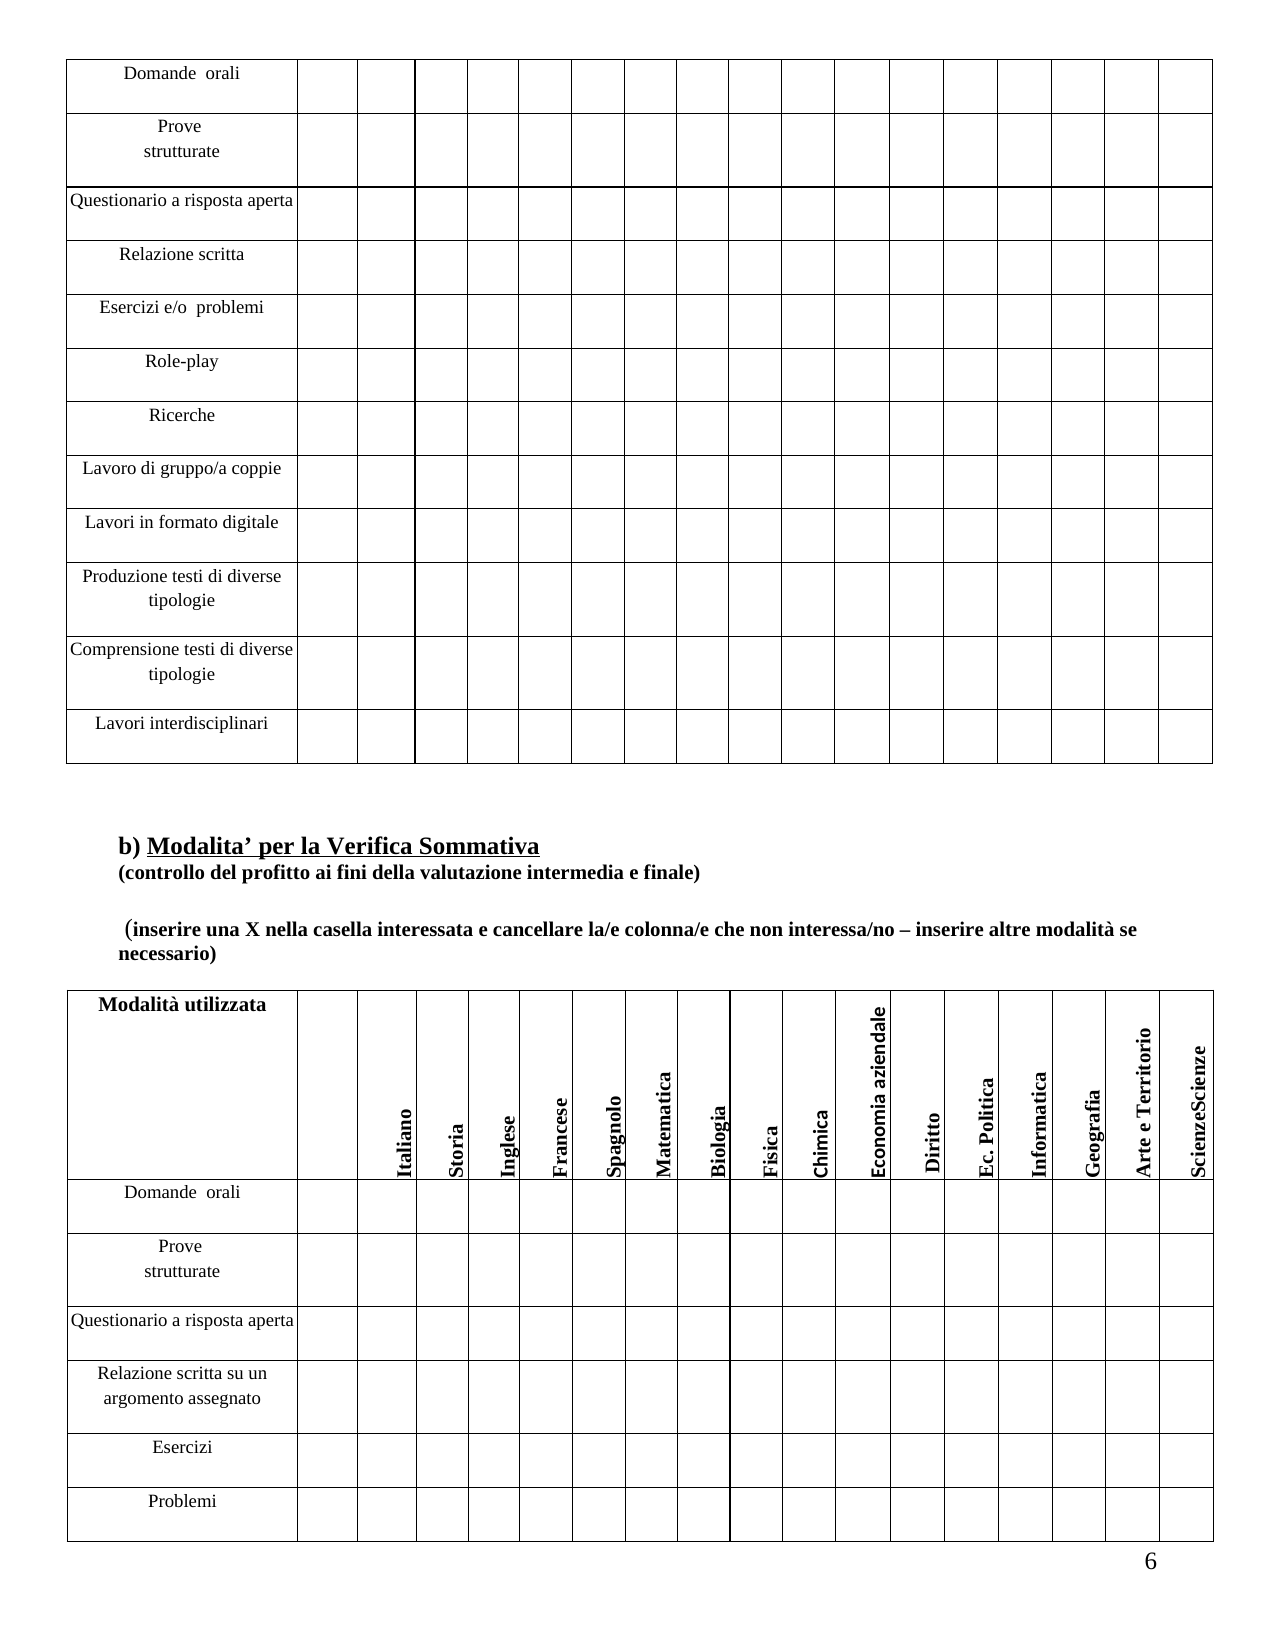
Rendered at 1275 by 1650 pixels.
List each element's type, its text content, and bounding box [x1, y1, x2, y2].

table_cell [1159, 60, 1212, 113]
table_cell [626, 1234, 677, 1306]
table_cell [835, 60, 889, 113]
table_cell [519, 402, 571, 455]
table_cell [298, 349, 357, 401]
table_cell [891, 1234, 944, 1306]
table_cell [678, 1361, 729, 1433]
table_cell [835, 456, 889, 508]
table_cell [729, 509, 781, 562]
table_cell [731, 1234, 782, 1306]
table_cell [729, 241, 781, 294]
table_cell [519, 456, 571, 508]
table_cell [944, 710, 997, 763]
table_cell [519, 60, 571, 113]
table_cell [1160, 1488, 1213, 1541]
table_cell [417, 1434, 468, 1487]
table_cell [1106, 1361, 1159, 1433]
table_cell [1105, 710, 1158, 763]
table_cell [1160, 1234, 1213, 1306]
table_cell [782, 295, 834, 347]
table_cell [944, 60, 997, 113]
table_cell Prove strutturate [67, 114, 297, 186]
table_cell [944, 241, 997, 294]
table_cell [677, 402, 728, 455]
table_cell [626, 1180, 677, 1232]
table_cell [417, 1307, 468, 1360]
table_cell [519, 241, 571, 294]
table_cell [1159, 402, 1212, 455]
table_cell [944, 114, 997, 186]
table_cell [625, 114, 676, 186]
table_cell [890, 456, 943, 508]
table_cell [358, 637, 414, 709]
table_cell [729, 563, 781, 636]
table_cell [572, 295, 624, 347]
table_cell [573, 1434, 625, 1487]
table_cell [782, 188, 834, 240]
table_cell [1159, 637, 1212, 709]
table_cell [729, 637, 781, 709]
table_cell [998, 349, 1051, 401]
table_cell [998, 509, 1051, 562]
table_cell [1052, 114, 1104, 186]
table_cell [519, 710, 571, 763]
table_cell [891, 1488, 944, 1541]
table_cell [1159, 710, 1212, 763]
table_cell [625, 509, 676, 562]
table_cell [572, 60, 624, 113]
table_cell [835, 710, 889, 763]
table_cell [626, 1307, 677, 1360]
table_cell [729, 710, 781, 763]
table_cell [416, 509, 467, 562]
table_cell [358, 402, 414, 455]
table_header Fisica [731, 991, 782, 1179]
table_cell [625, 710, 676, 763]
table_cell [836, 1434, 890, 1487]
table_cell Relazione scritta su un argomento assegnato [68, 1361, 297, 1433]
table_cell [468, 60, 518, 113]
table_cell [1105, 349, 1158, 401]
table_cell [782, 637, 834, 709]
table_cell [729, 349, 781, 401]
table_cell [998, 563, 1051, 636]
table_cell [999, 1234, 1052, 1306]
table_cell [572, 241, 624, 294]
table_cell [468, 241, 518, 294]
table_header Matematica [626, 991, 677, 1179]
table_cell [1159, 114, 1212, 186]
table_cell [625, 60, 676, 113]
table_cell [519, 509, 571, 562]
table_cell [782, 456, 834, 508]
table_cell [468, 456, 518, 508]
table_cell [1053, 1180, 1105, 1232]
table_cell [358, 349, 414, 401]
table_cell [1052, 456, 1104, 508]
table_cell [999, 1434, 1052, 1487]
table_header Ec. Politica [945, 991, 998, 1179]
table_cell [416, 295, 467, 347]
table_cell [572, 349, 624, 401]
table_cell Lavori interdisciplinari [67, 710, 297, 763]
table_cell Lavori in formato digitale [67, 509, 297, 562]
table_cell [677, 349, 728, 401]
table_cell [1106, 1434, 1159, 1487]
table_cell [1052, 402, 1104, 455]
table_cell [729, 60, 781, 113]
table_cell [1160, 1434, 1213, 1487]
table_cell Domande orali [67, 60, 297, 113]
table_cell [416, 563, 467, 636]
table_cell [678, 1488, 729, 1541]
table_cell [1053, 1307, 1105, 1360]
table_cell [835, 114, 889, 186]
table_cell [625, 241, 676, 294]
table_cell Comprensione testi di diverse tipologie [67, 637, 297, 709]
table_header Chimica [783, 991, 835, 1179]
table_cell Questionario a risposta aperta [67, 188, 297, 240]
table_cell [625, 349, 676, 401]
table_cell [1053, 1234, 1105, 1306]
table_cell [677, 563, 728, 636]
table_cell [677, 456, 728, 508]
table_cell [417, 1234, 468, 1306]
table_cell [625, 563, 676, 636]
table_cell [678, 1180, 729, 1232]
table_header Geografia [1053, 991, 1105, 1179]
table_cell [890, 637, 943, 709]
table_cell [677, 710, 728, 763]
table_cell [782, 60, 834, 113]
table_cell [358, 456, 414, 508]
table_cell [1159, 295, 1212, 347]
table_cell [417, 1488, 468, 1541]
table_cell [782, 402, 834, 455]
table_cell [677, 114, 728, 186]
table_cell [520, 1434, 572, 1487]
table_cell [890, 402, 943, 455]
table_cell [1159, 509, 1212, 562]
table_cell [626, 1361, 677, 1433]
table_cell [891, 1434, 944, 1487]
table_cell [1159, 349, 1212, 401]
table_cell [468, 710, 518, 763]
text (controllo del profitto ai fini della valutazione intermedia e finale) [118, 860, 1187, 884]
table_cell Esercizi e/o problemi [67, 295, 297, 347]
table_cell [1052, 241, 1104, 294]
table_cell [835, 188, 889, 240]
table_cell [891, 1361, 944, 1433]
text b) Modalita’ per la Verifica Sommativa [118, 831, 1187, 860]
table_cell [836, 1307, 890, 1360]
table_cell [836, 1234, 890, 1306]
table_cell [835, 295, 889, 347]
table_cell [468, 114, 518, 186]
table_header Diritto [891, 991, 944, 1179]
table_cell [572, 456, 624, 508]
table_cell [469, 1180, 519, 1232]
table_cell [782, 710, 834, 763]
table_cell [836, 1180, 890, 1232]
table_cell [358, 295, 414, 347]
table_cell [1052, 637, 1104, 709]
table_cell [1160, 1307, 1213, 1360]
table_cell [835, 637, 889, 709]
table_header Biologia [678, 991, 729, 1179]
table_cell Role-play [67, 349, 297, 401]
table_cell [998, 60, 1051, 113]
table_cell [945, 1434, 998, 1487]
table_cell [416, 402, 467, 455]
table_cell [998, 402, 1051, 455]
table_cell [677, 295, 728, 347]
table_cell [1160, 1361, 1213, 1433]
table_cell [573, 1180, 625, 1232]
table_cell [519, 114, 571, 186]
table_cell [782, 563, 834, 636]
table_cell [944, 563, 997, 636]
table_cell [1052, 349, 1104, 401]
table_cell [358, 241, 414, 294]
table_header Economia aziendale [836, 991, 890, 1179]
table_cell [891, 1180, 944, 1232]
table_cell Domande orali [68, 1180, 297, 1232]
table_cell [358, 509, 414, 562]
table_cell [782, 241, 834, 294]
table_cell [998, 710, 1051, 763]
table_cell [626, 1488, 677, 1541]
table_cell [1159, 188, 1212, 240]
table_cell [625, 456, 676, 508]
table_cell [890, 114, 943, 186]
table_cell [1106, 1180, 1159, 1232]
table_cell [944, 402, 997, 455]
table_cell [945, 1361, 998, 1433]
table_cell [625, 188, 676, 240]
table_cell [783, 1180, 835, 1232]
table_cell [469, 1361, 519, 1433]
table_header Spagnolo [573, 991, 625, 1179]
table_cell [416, 637, 467, 709]
table_cell Relazione scritta [67, 241, 297, 294]
table_cell [1106, 1307, 1159, 1360]
table_cell [416, 349, 467, 401]
table_cell [468, 188, 518, 240]
table_cell [416, 114, 467, 186]
table_cell [573, 1361, 625, 1433]
table_cell [520, 1307, 572, 1360]
table_cell [999, 1180, 1052, 1232]
table_cell [729, 295, 781, 347]
table_cell [1159, 241, 1212, 294]
table_cell [520, 1234, 572, 1306]
table_cell [519, 349, 571, 401]
table_cell [416, 188, 467, 240]
table_header Religione [298, 991, 357, 1179]
table_cell [999, 1488, 1052, 1541]
table_cell [519, 295, 571, 347]
table_cell Problemi [68, 1488, 297, 1541]
table_cell [944, 349, 997, 401]
table_cell [469, 1307, 519, 1360]
table_cell [298, 60, 357, 113]
table_cell [944, 509, 997, 562]
table_cell [573, 1307, 625, 1360]
table_cell [783, 1434, 835, 1487]
table_cell [1052, 509, 1104, 562]
table_cell [417, 1361, 468, 1433]
table_cell Prove strutturate [68, 1234, 297, 1306]
table_cell [468, 349, 518, 401]
table_cell [469, 1488, 519, 1541]
table_cell [358, 563, 414, 636]
table_header Arte e Territorio [1106, 991, 1159, 1179]
table_cell [783, 1307, 835, 1360]
table_cell [1105, 188, 1158, 240]
table_cell [999, 1307, 1052, 1360]
table_cell [677, 188, 728, 240]
table_cell [890, 60, 943, 113]
table_cell Lavoro di gruppo/a coppie [67, 456, 297, 508]
table_cell [835, 402, 889, 455]
table_cell [678, 1234, 729, 1306]
table_cell [835, 509, 889, 562]
table_cell [358, 1180, 416, 1232]
table_cell [572, 509, 624, 562]
table_cell [1105, 241, 1158, 294]
table_cell [729, 114, 781, 186]
table_cell [1105, 509, 1158, 562]
table_cell [298, 710, 357, 763]
table_cell [729, 402, 781, 455]
table_cell [625, 402, 676, 455]
table_cell [298, 402, 357, 455]
table_cell [625, 637, 676, 709]
table_cell [835, 241, 889, 294]
table_cell [572, 637, 624, 709]
table_cell [468, 563, 518, 636]
table_cell [835, 563, 889, 636]
table_header Storia [417, 991, 468, 1179]
table_cell [998, 241, 1051, 294]
table_cell [731, 1307, 782, 1360]
table_cell [468, 295, 518, 347]
table_cell [298, 1180, 357, 1232]
table_cell Ricerche [67, 402, 297, 455]
table_cell [1105, 295, 1158, 347]
table_cell [678, 1307, 729, 1360]
table_cell [1105, 637, 1158, 709]
table_cell [469, 1434, 519, 1487]
table_cell [998, 188, 1051, 240]
table_cell [1052, 295, 1104, 347]
table_cell [1052, 563, 1104, 636]
table_cell [298, 114, 357, 186]
table_cell [468, 637, 518, 709]
table_cell [890, 188, 943, 240]
table_cell [358, 188, 414, 240]
table_cell [1160, 1180, 1213, 1232]
table_cell [298, 1361, 357, 1433]
table_cell [891, 1307, 944, 1360]
table_cell [998, 114, 1051, 186]
table_cell [678, 1434, 729, 1487]
table_cell [298, 188, 357, 240]
table_cell [625, 295, 676, 347]
table_cell [358, 1434, 416, 1487]
table_header Italiano [358, 991, 416, 1179]
table_cell [416, 710, 467, 763]
table_cell [298, 1234, 357, 1306]
table_cell [626, 1434, 677, 1487]
table_cell [298, 241, 357, 294]
table_header ScienzeScienze Scienze Motorie [1160, 991, 1213, 1179]
table_cell [783, 1234, 835, 1306]
table_cell [1052, 60, 1104, 113]
table_cell Esercizi [68, 1434, 297, 1487]
table_cell [298, 509, 357, 562]
table_cell [519, 563, 571, 636]
table_cell [731, 1434, 782, 1487]
table_cell [416, 241, 467, 294]
table_cell [572, 402, 624, 455]
table_cell [783, 1361, 835, 1433]
table_cell [731, 1488, 782, 1541]
table_cell [298, 637, 357, 709]
table_cell [572, 188, 624, 240]
table_cell [298, 1307, 357, 1360]
table_cell [298, 563, 357, 636]
table_cell [677, 241, 728, 294]
table_cell [945, 1180, 998, 1232]
table_cell [783, 1488, 835, 1541]
table_cell [1105, 456, 1158, 508]
table_cell [729, 456, 781, 508]
table_cell [677, 509, 728, 562]
table_header Informatica [999, 991, 1052, 1179]
table_cell [572, 563, 624, 636]
table_cell [358, 1361, 416, 1433]
table_cell [890, 241, 943, 294]
table_cell [519, 637, 571, 709]
table_cell [731, 1361, 782, 1433]
table_cell [1053, 1488, 1105, 1541]
table_cell [890, 295, 943, 347]
table_cell [1106, 1488, 1159, 1541]
table_cell [998, 637, 1051, 709]
table_cell [298, 295, 357, 347]
table_cell [944, 456, 997, 508]
table_cell [1106, 1234, 1159, 1306]
table_cell [298, 456, 357, 508]
table_cell [1105, 402, 1158, 455]
table_cell [677, 637, 728, 709]
table_header Modalità utilizzata [68, 991, 297, 1179]
table_cell Questionario a risposta aperta [68, 1307, 297, 1360]
table_cell [469, 1234, 519, 1306]
table_cell [519, 188, 571, 240]
table_cell [358, 1307, 416, 1360]
table_cell [731, 1180, 782, 1232]
table_cell [999, 1361, 1052, 1433]
table_cell [944, 188, 997, 240]
table_cell [945, 1234, 998, 1306]
table_cell [890, 710, 943, 763]
table_cell [729, 188, 781, 240]
table_cell [1052, 710, 1104, 763]
table_cell [890, 563, 943, 636]
table_cell [416, 456, 467, 508]
table_cell [520, 1361, 572, 1433]
table_cell [572, 710, 624, 763]
table_cell [944, 637, 997, 709]
table_header Inglese [469, 991, 519, 1179]
table_cell [782, 349, 834, 401]
table_cell [836, 1361, 890, 1433]
table_cell [1053, 1434, 1105, 1487]
table_cell [1052, 188, 1104, 240]
table_cell [836, 1488, 890, 1541]
table_cell [945, 1307, 998, 1360]
table_cell [417, 1180, 468, 1232]
table_cell [416, 60, 467, 113]
table_cell [520, 1488, 572, 1541]
table_cell [945, 1488, 998, 1541]
table_cell [890, 509, 943, 562]
table_cell [358, 1234, 416, 1306]
table_cell [1105, 563, 1158, 636]
table_cell [520, 1180, 572, 1232]
table_cell [572, 114, 624, 186]
table_cell [358, 1488, 416, 1541]
table_cell [1159, 456, 1212, 508]
text (inserire una X nella casella interessata e cancellare la/e colonna/e che non interessa/no – inserire altre modalità se necessario) [118, 913, 1187, 965]
table_cell [890, 349, 943, 401]
table_cell [573, 1234, 625, 1306]
table_cell [782, 114, 834, 186]
table_cell [944, 295, 997, 347]
table_cell [358, 60, 414, 113]
table_cell [358, 114, 414, 186]
table_cell [298, 1488, 357, 1541]
table_cell [1159, 563, 1212, 636]
table_cell [998, 456, 1051, 508]
table_cell [573, 1488, 625, 1541]
table_cell [358, 710, 414, 763]
table_cell [468, 509, 518, 562]
table_cell [998, 295, 1051, 347]
table_cell [1053, 1361, 1105, 1433]
table_cell [298, 1434, 357, 1487]
table_cell [468, 402, 518, 455]
table_cell [1105, 60, 1158, 113]
table_cell Produzione testi di diverse tipologie [67, 563, 297, 636]
table_header Francese [520, 991, 572, 1179]
table_cell [782, 509, 834, 562]
table_cell [677, 60, 728, 113]
table_cell [1105, 114, 1158, 186]
table_cell [835, 349, 889, 401]
